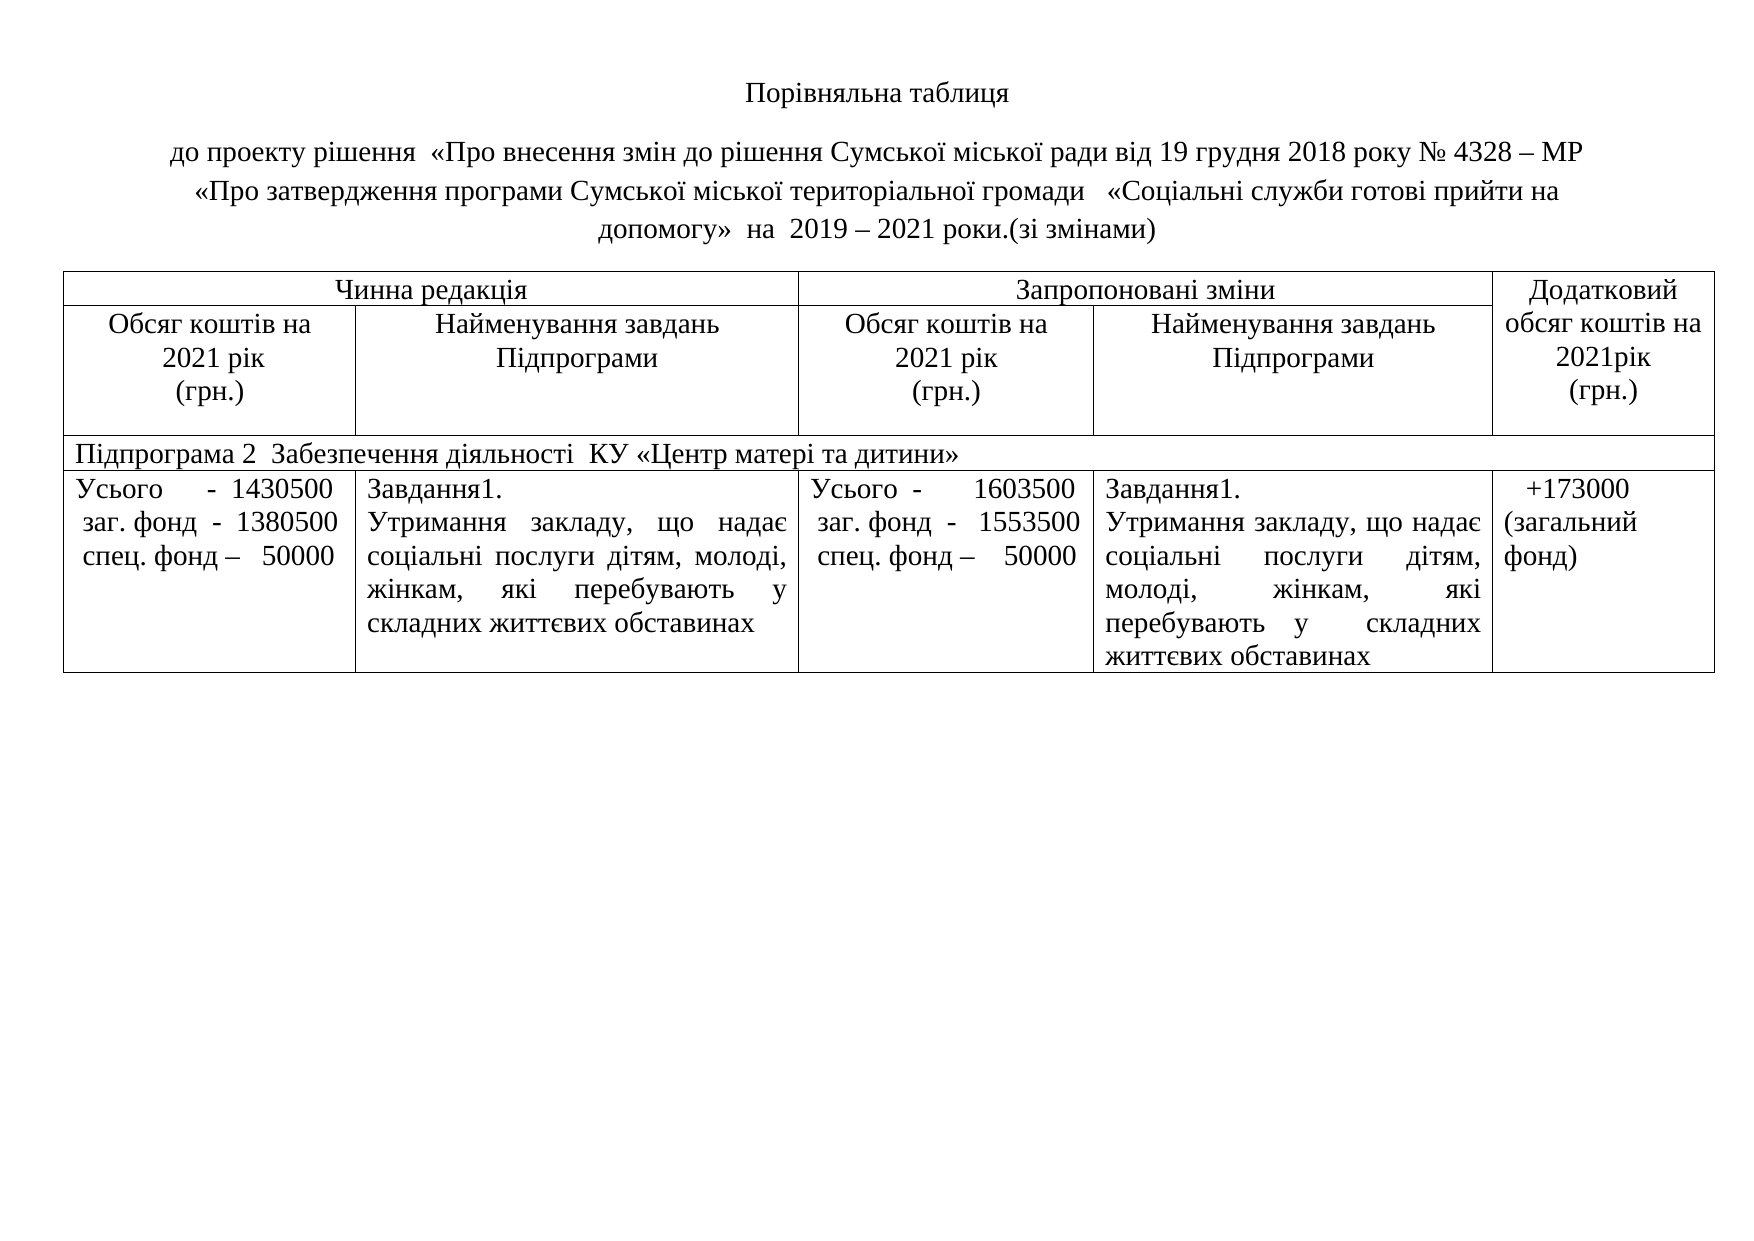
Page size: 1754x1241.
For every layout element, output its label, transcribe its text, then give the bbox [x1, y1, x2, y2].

text до проекту рішення «Про внесення змін до рішення Сумської міської ради від 19 грудня 2018 року № 4328 – МР «Про затвердження програми Сумської міської територіальної громади «Соціальні служби готові прийти на допомогу» на 2019 – 2021 роки.(зі змінами) [75, 134, 1679, 245]
table_cell Обсяг коштів на 2021 рік (грн.) [799, 306, 1093, 435]
text Порівняльна таблиця [75, 75, 1679, 108]
table_cell Найменування завдань Підпрограми [356, 306, 798, 435]
table_cell Усього - 1430500 заг. фонд - 1380500 спец. фонд – 50000 [64, 471, 355, 672]
table_cell Завдання1. Утримання закладу, що надає соціальні послуги дітям, молоді, жінкам, які перебувають у складних життєвих обставинах [1094, 471, 1492, 672]
table_header Додатковий обсяг коштів на 2021рік (грн.) [1493, 272, 1714, 435]
table_cell Найменування завдань Підпрограми [1094, 306, 1492, 435]
table_cell Завдання1. Утримання закладу, що надає соціальні послуги дітям, молоді, жінкам, які перебувають у складних життєвих обставинах [356, 471, 798, 672]
table_cell +173000 (загальний фонд) [1493, 471, 1714, 672]
table_header Запропоновані зміни [799, 272, 1492, 305]
table_cell Обсяг коштів на 2021 рік (грн.) [64, 306, 355, 435]
table_cell Усього - 1603500 заг. фонд - 1553500 спец. фонд – 50000 [799, 471, 1093, 672]
table_cell Підпрограма 2 Забезпечення діяльності КУ «Центр матері та дитини» [64, 436, 1714, 470]
table_header Чинна редакція [64, 272, 798, 305]
